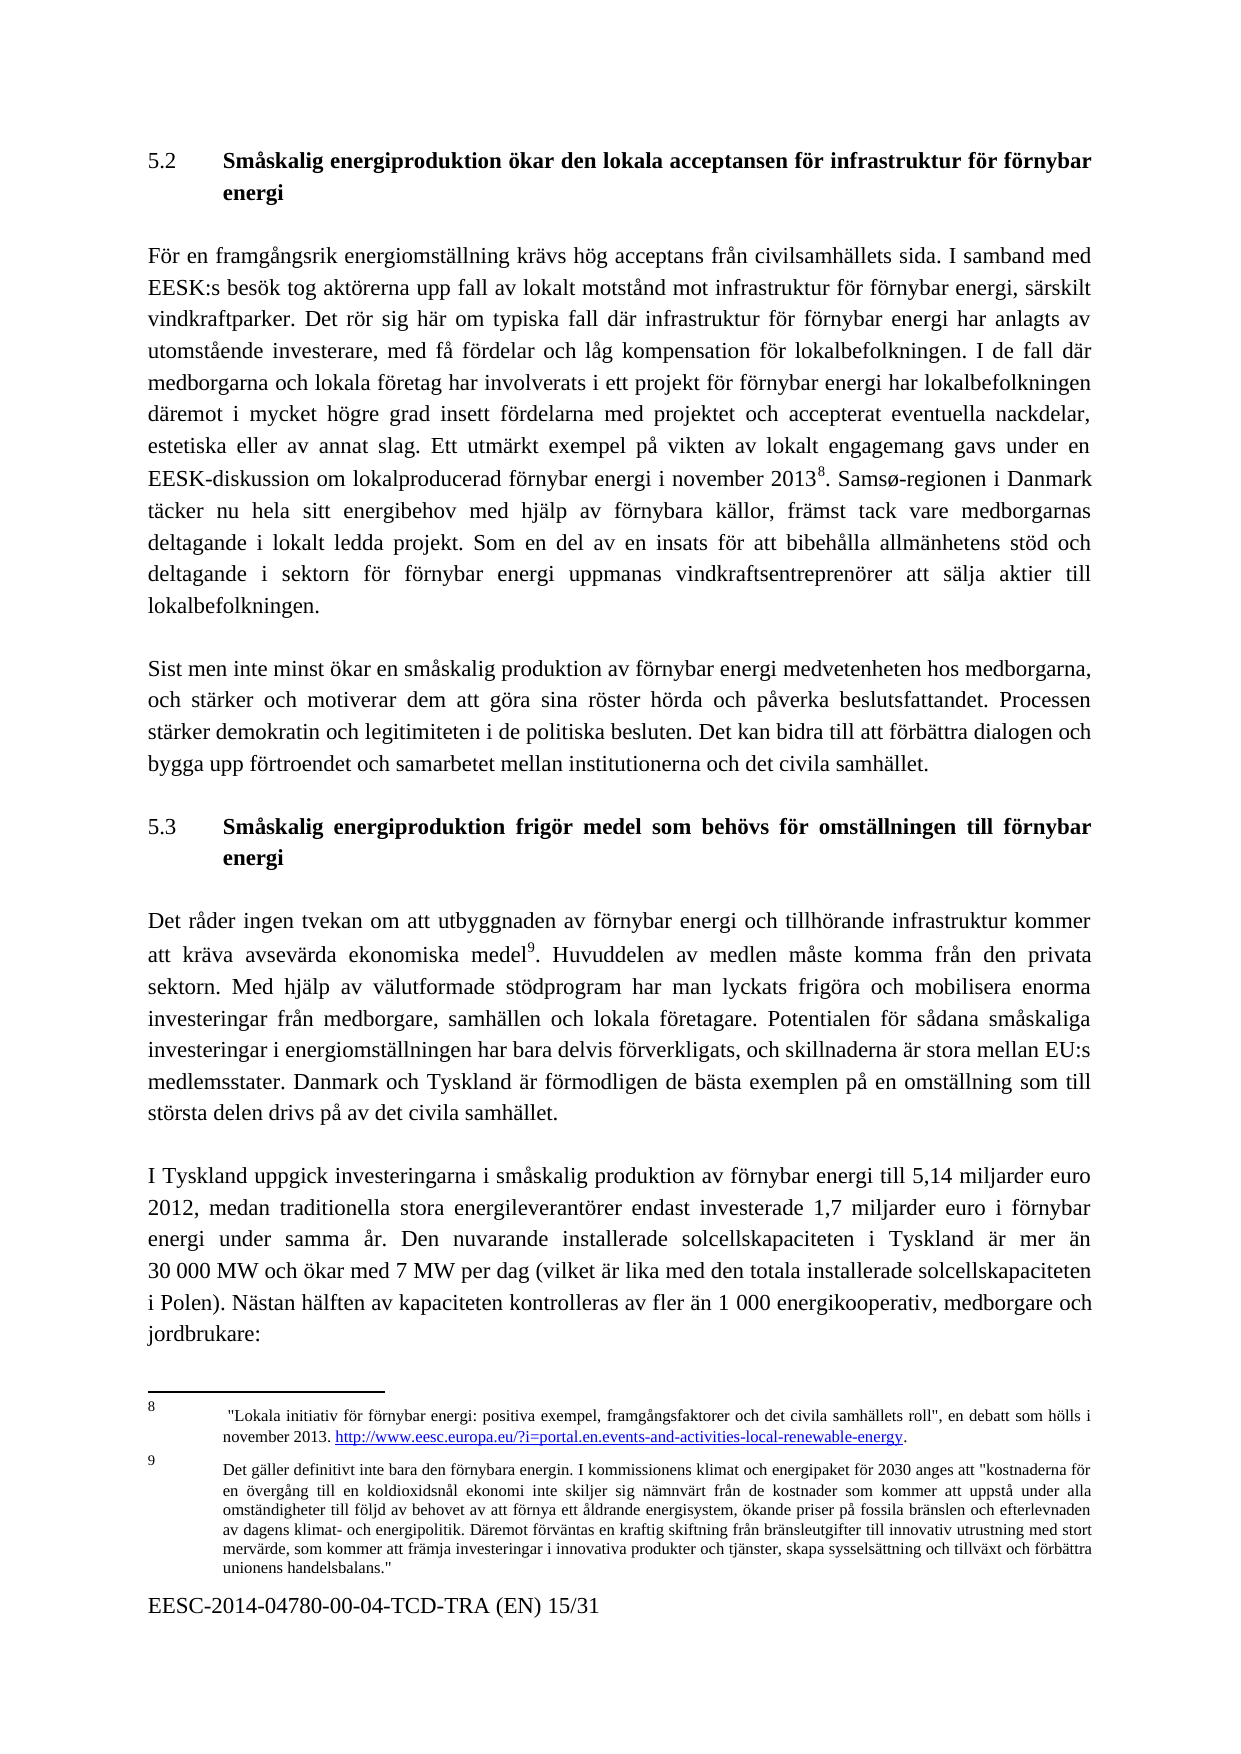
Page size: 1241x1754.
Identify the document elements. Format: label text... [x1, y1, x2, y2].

text Sist men inte minst ökar en småskalig produktion av förnybar energi medvetenheten hos medborgarna, och stärker och motiverar dem att göra sina röster hörda och påverka beslutsfattandet. Processen stärker demokratin och legitimiteten i de politiska besluten. Det kan bidra till att förbättra dialogen och bygga upp förtroendet och samarbetet mellan institutionerna och det civila samhället. [148, 655, 1093, 776]
subtitle Småskalig energiproduktion frigör medel som behövs för omställningen till förnybar energi [148, 813, 1093, 871]
subtitle Småskalig energiproduktion ökar den lokala acceptansen för infrastruktur för förnybar energi [148, 148, 1093, 206]
text I Tyskland uppgick investeringarna i småskalig produktion av förnybar energi till 5,14 miljarder euro 2012, medan traditionella stora energileverantörer endast investerade 1,7 miljarder euro i förnybar energi under samma år. Den nuvarande installerade solcellskapaciteten i Tyskland är mer än 30 000 MW och ökar med 7 MW per dag (vilket är lika med den totala installerade solcellskapaciteten i Polen). Nästan hälften av kapaciteten kontrolleras av fler än 1 000 energikooperativ, medborgare och jordbrukare: [148, 1162, 1093, 1347]
text Det råder ingen tvekan om att utbyggnaden av förnybar energi och tillhörande infrastruktur kommer att kräva avsevärda ekonomiska medel. Huvuddelen av medlen måste komma från den privata sektorn. Med hjälp av välutformade stödprogram har man lyckats frigöra och mobilisera enorma investeringar från medborgare, samhällen och lokala företagare. Potentialen för sådana småskaliga investeringar i energiomställningen har bara delvis förverkligats, och skillnaderna är stora mellan EU:s medlemsstater. Danmark och Tyskland är förmodligen de bästa exemplen på en omställning som till största delen drivs på av det civila samhället. [148, 907, 1093, 1126]
text För en framgångsrik energiomställning krävs hög acceptans från civilsamhällets sida. I samband med EESK:s besök tog aktörerna upp fall av lokalt motstånd mot infrastruktur för förnybar energi, särskilt vindkraftparker. Det rör sig här om typiska fall där infrastruktur för förnybar energi har anlagts av utomstående investerare, med få fördelar och låg kompensation för lokalbefolkningen. I de fall där medborgarna och lokala företag har involverats i ett projekt för förnybar energi har lokalbefolkningen däremot i mycket högre grad insett fördelarna med projektet och accepterat eventuella nackdelar, estetiska eller av annat slag. Ett utmärkt exempel på vikten av lokalt engagemang gavs under en EESK-diskussion om lokalproducerad förnybar energi i november 2013. Samsø-regionen i Danmark täcker nu hela sitt energibehov med hjälp av förnybara källor, främst tack vare medborgarnas deltagande i lokalt ledda projekt. Som en del av en insats för att bibehålla allmänhetens stöd och deltagande i sektorn för förnybar energi uppmanas vindkraftsentreprenörer att sälja aktier till lokalbefolkningen. [148, 242, 1093, 618]
